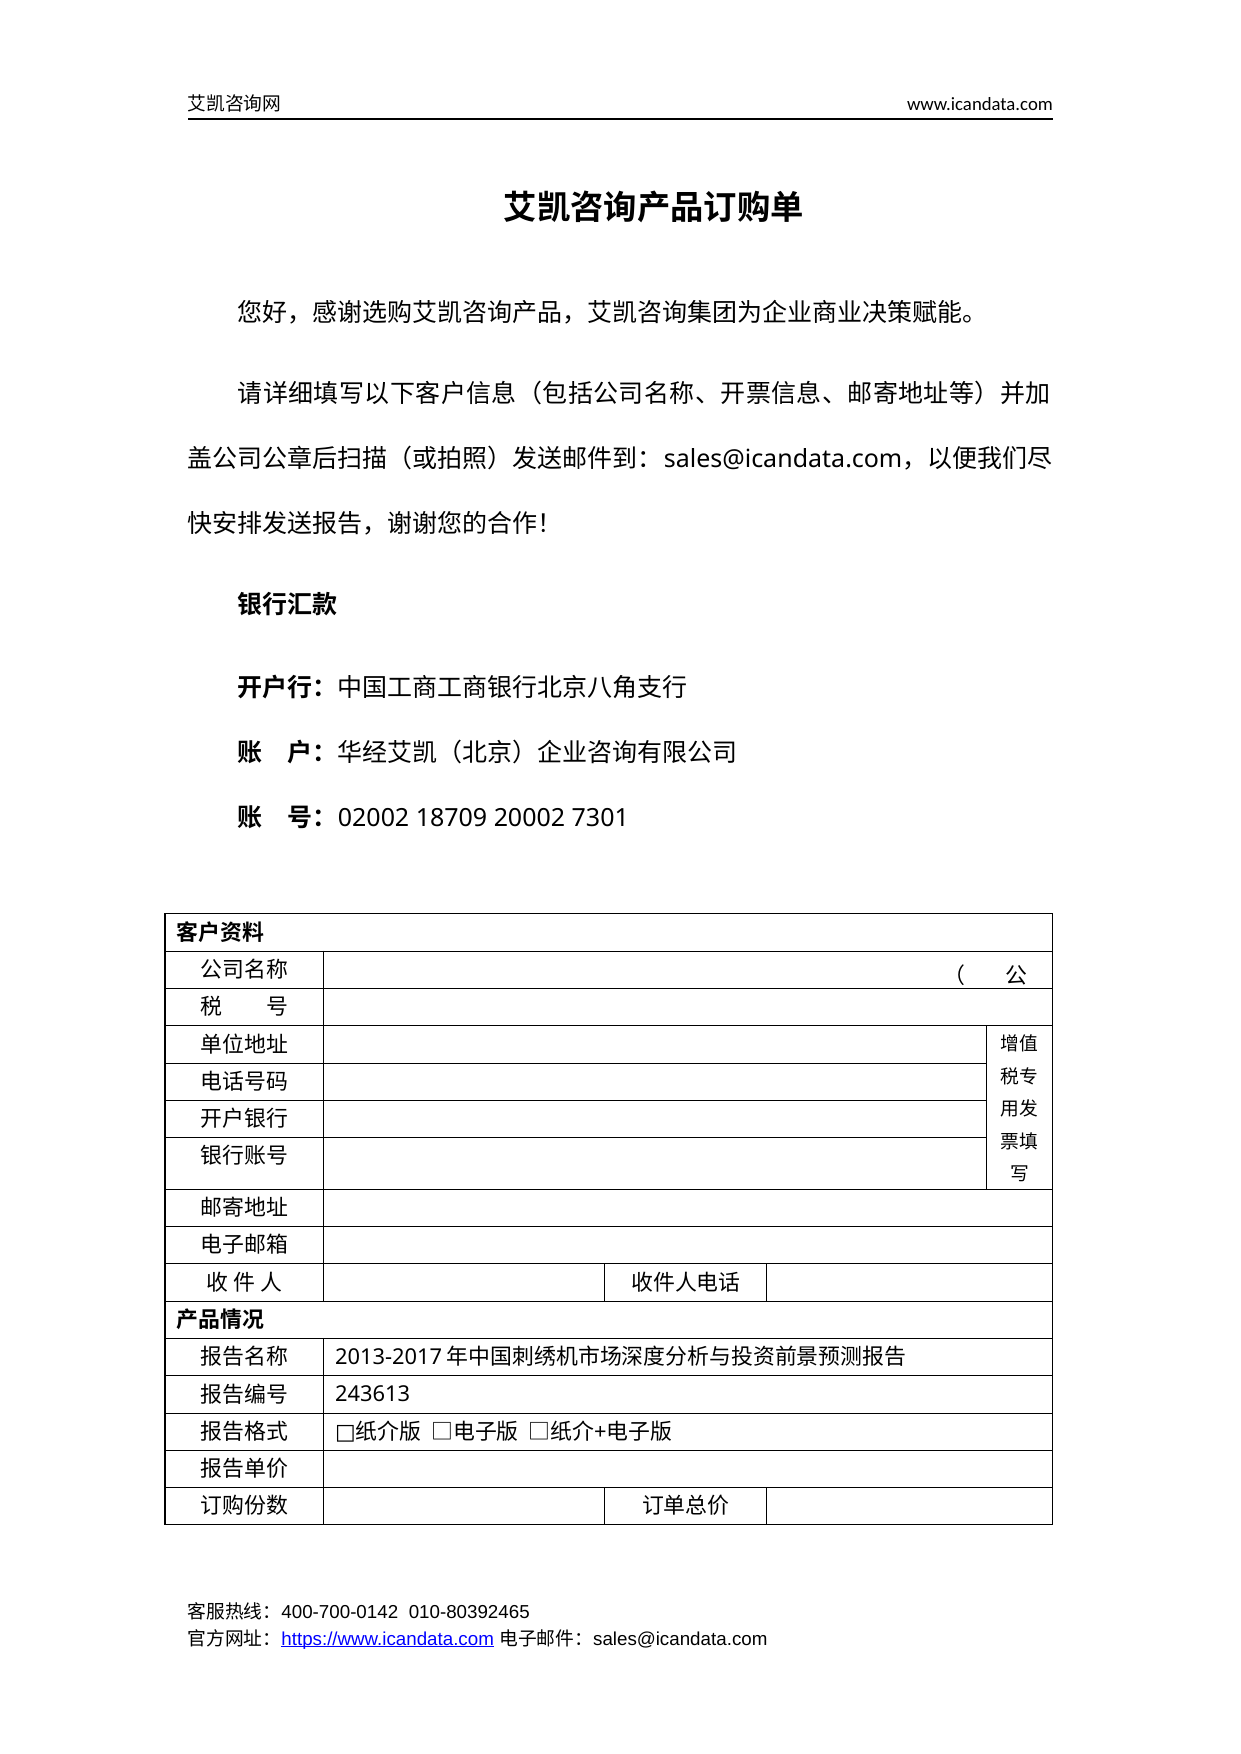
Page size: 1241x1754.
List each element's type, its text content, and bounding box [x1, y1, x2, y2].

table_cell 订单总价 [605, 1488, 766, 1524]
table_cell 邮寄地址 [166, 1190, 323, 1226]
table_cell 产品情况 [166, 1302, 1052, 1338]
table_cell 开户银行 [166, 1101, 323, 1137]
table_cell 公司名称 [166, 952, 323, 988]
table_cell [324, 1026, 986, 1062]
table_cell 243613 [324, 1376, 1052, 1412]
table_cell 报告名称 [166, 1339, 323, 1375]
table_cell [324, 1138, 986, 1189]
table_cell [324, 1101, 986, 1137]
table_cell [324, 1451, 1052, 1487]
text 您好，感谢选购艾凯咨询产品，艾凯咨询集团为企业商业决策赋能。 [187, 278, 1053, 343]
text 账 户：华经艾凯（北京）企业咨询有限公司 [187, 718, 1053, 783]
table_cell 收件人电话 [605, 1264, 766, 1301]
table_header 客户资料 [166, 914, 1052, 951]
table_cell [324, 1227, 1052, 1263]
table_cell 订购份数 [166, 1488, 323, 1524]
table_cell 2013-2017年中国刺绣机市场深度分析与投资前景预测报告 [324, 1339, 1052, 1375]
text 账 号：02002 18709 20002 7301 [187, 783, 1053, 848]
table_cell 银行账号 [166, 1138, 323, 1189]
table_cell 报告格式 [166, 1414, 323, 1450]
table_cell [324, 1488, 604, 1524]
text 艾凯咨询产品订购单 [187, 172, 1053, 237]
table_cell 税 号 [166, 989, 323, 1025]
table_cell [324, 1264, 604, 1301]
table_cell 电子邮箱 [166, 1227, 323, 1263]
text 请详细填写以下客户信息（包括公司名称、开票信息、邮寄地址等）并加盖公司公章后扫描（或拍照）发送邮件到：sales@icandata.com，以便我们尽快安排发送报告，谢谢您的合作！ [187, 359, 1053, 554]
text 银行汇款 [187, 570, 1053, 635]
table_cell 电话号码 [166, 1064, 323, 1100]
table_cell [767, 1264, 1052, 1301]
table_cell 单位地址 [166, 1026, 323, 1062]
table_cell [324, 952, 1052, 988]
table_cell [767, 1488, 1052, 1524]
table_cell 增值税专用发票填写 [987, 1026, 1052, 1189]
table_cell [324, 1064, 986, 1100]
table_cell 收 件 人 [166, 1264, 323, 1301]
table_cell □纸介版 □电子版 □纸介+电子版 [324, 1414, 1052, 1450]
text 开户行：中国工商工商银行北京八角支行 [187, 653, 1053, 718]
table_cell [324, 1190, 1052, 1226]
table_cell 报告单价 [166, 1451, 323, 1487]
table_cell [324, 989, 1052, 1025]
table_cell 报告编号 [166, 1376, 323, 1412]
